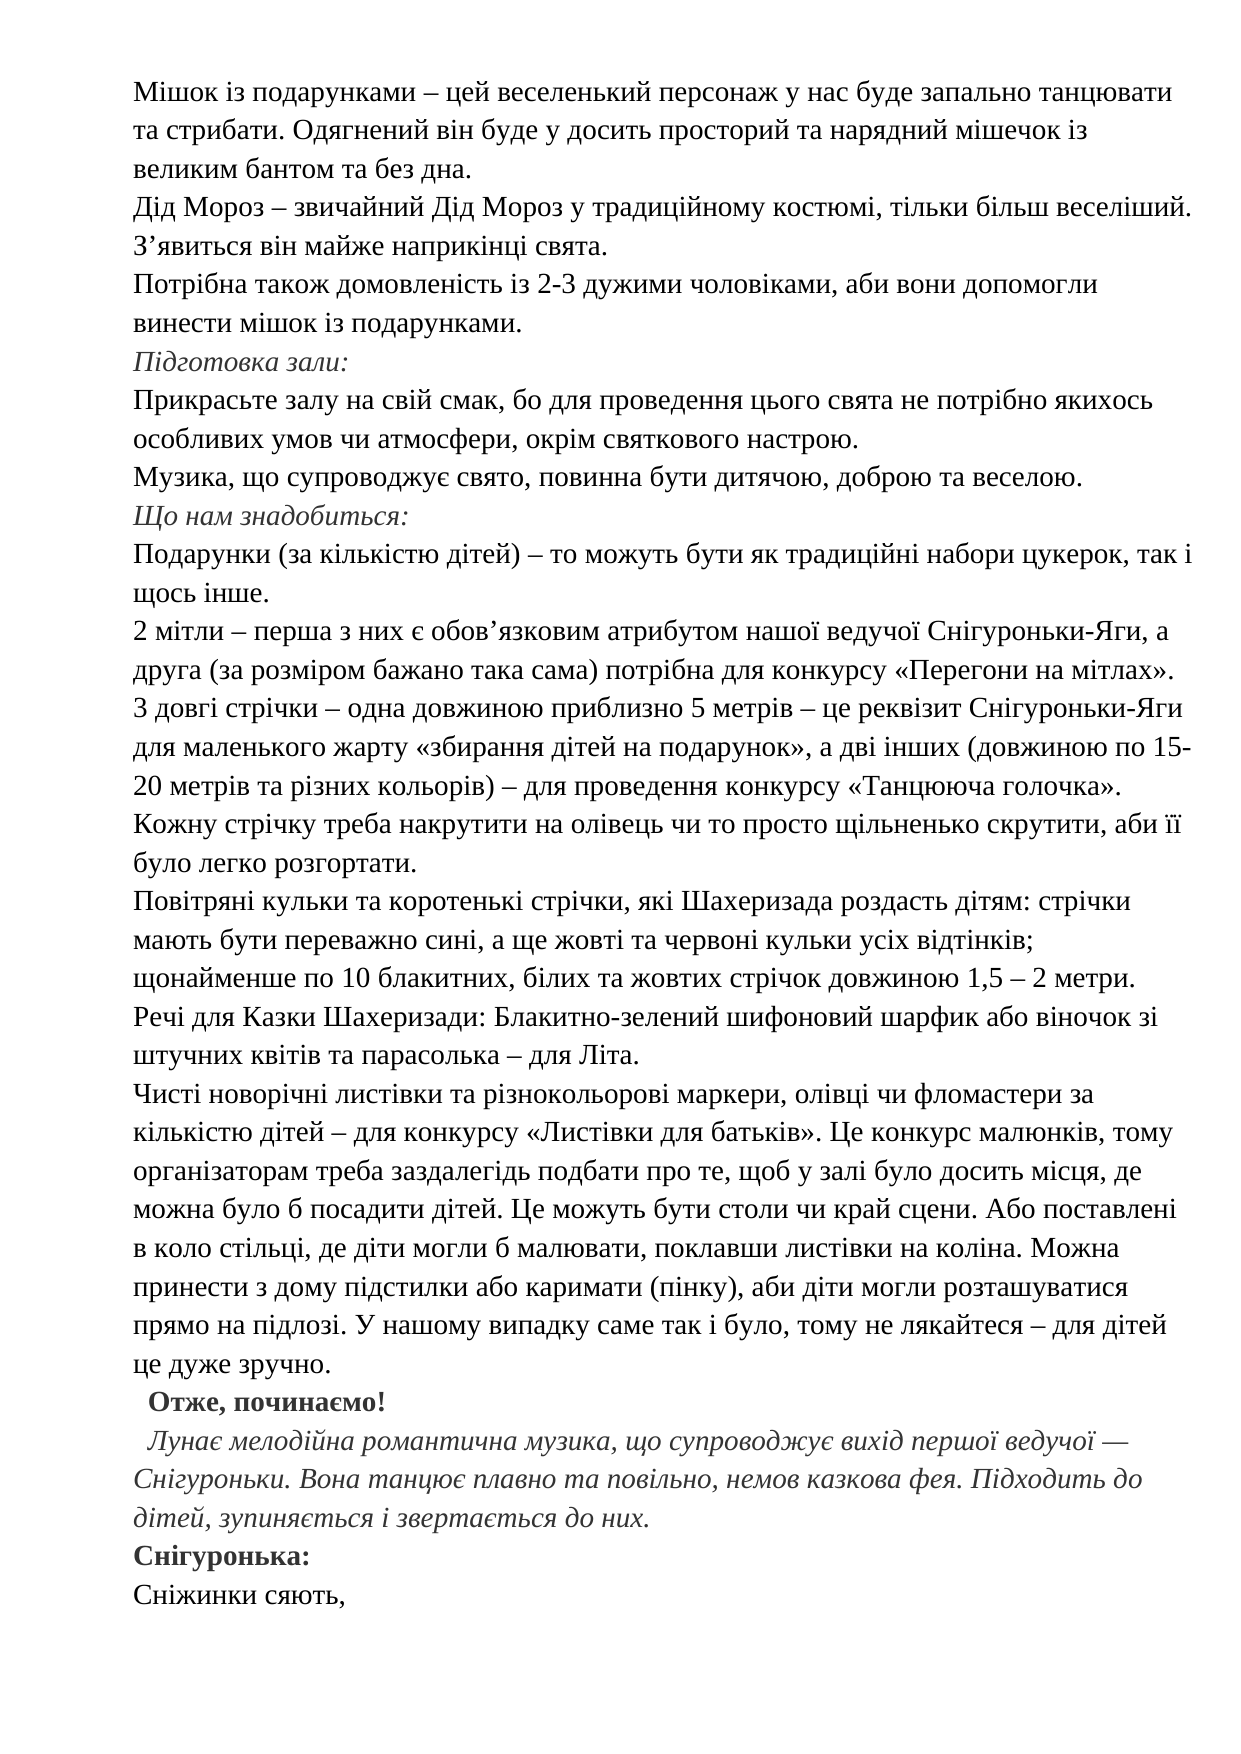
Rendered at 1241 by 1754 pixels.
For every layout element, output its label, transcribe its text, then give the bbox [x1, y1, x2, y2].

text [133, 74, 1196, 1379]
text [133, 1423, 1196, 1611]
text Отже, починаємо! [133, 1384, 1196, 1418]
